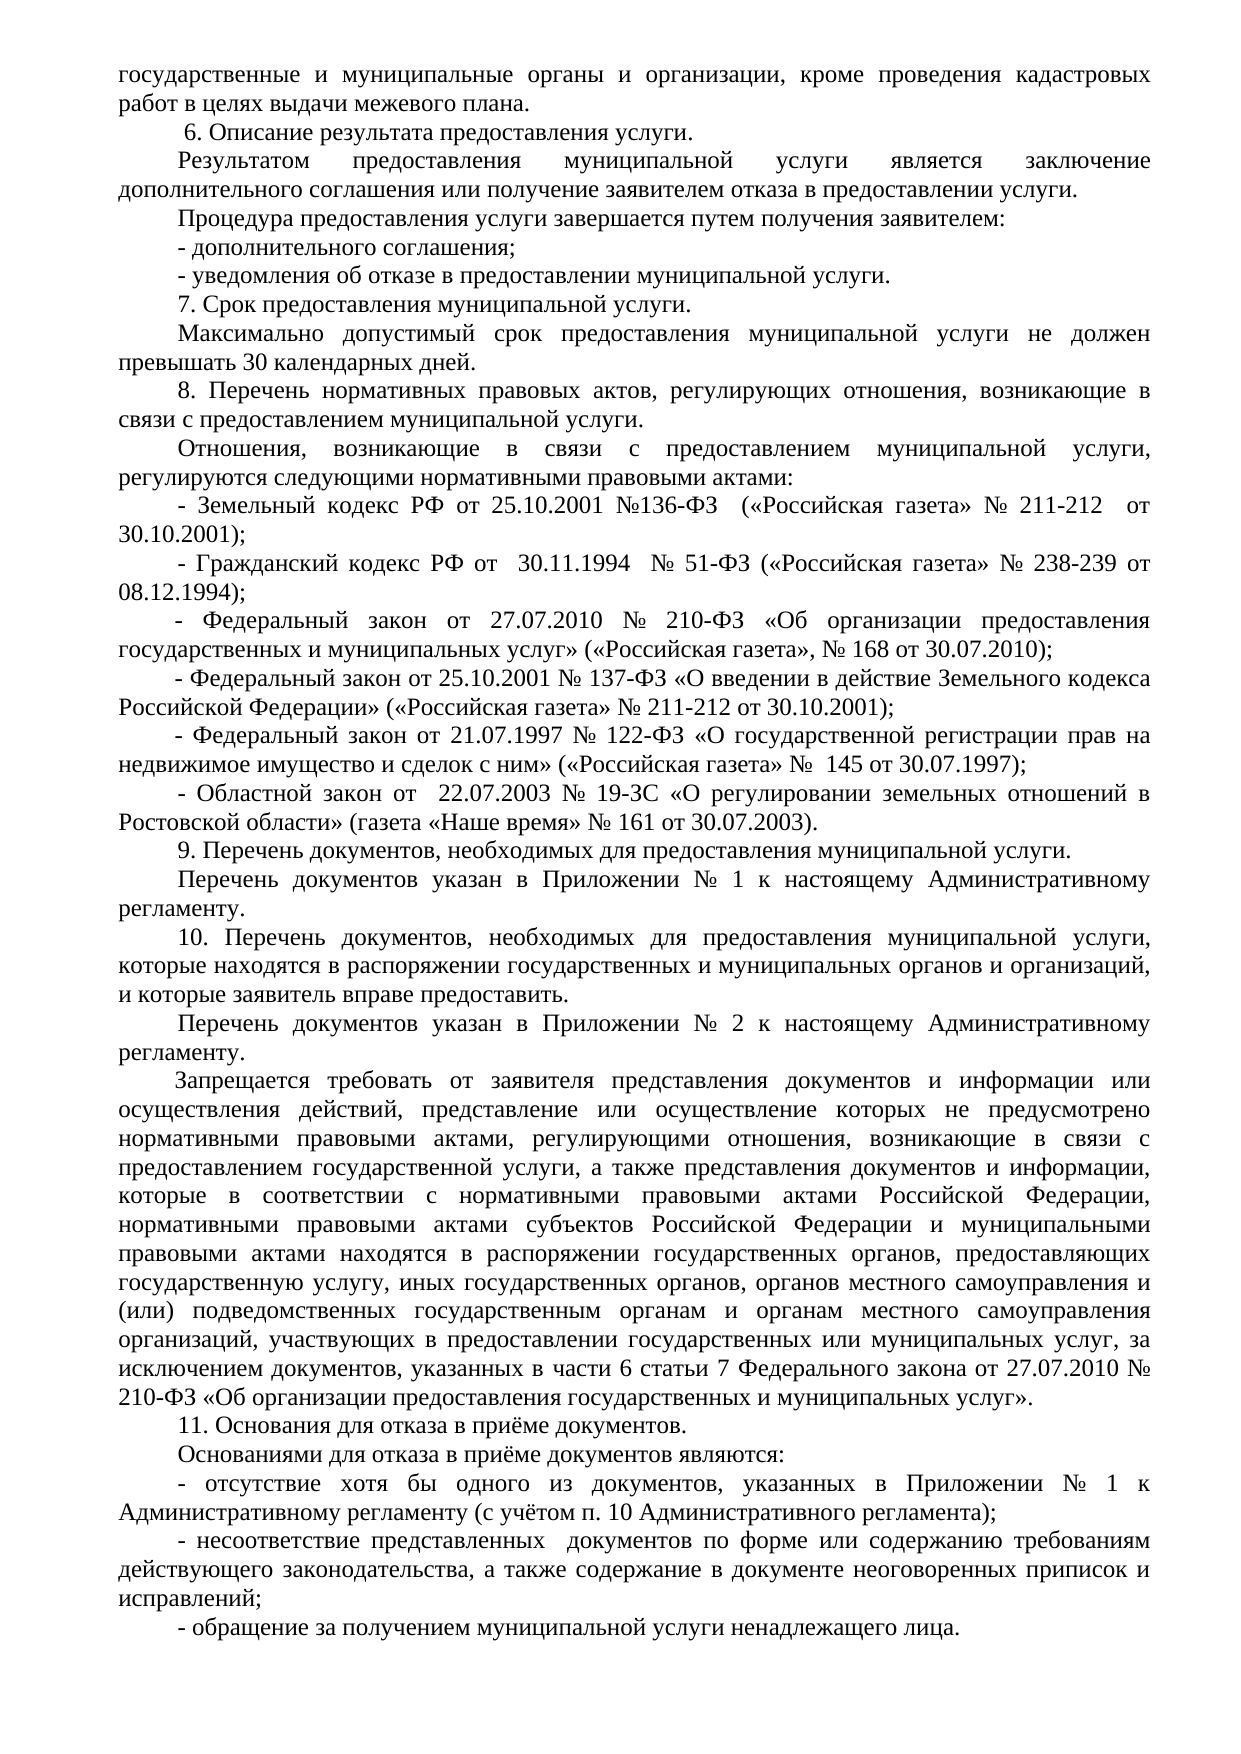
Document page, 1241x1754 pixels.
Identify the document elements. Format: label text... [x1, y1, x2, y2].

text Процедура предоставления услуги завершается путем получения заявителем: [118, 203, 1152, 232]
text Основаниями для отказа в приёме документов являются: [118, 1439, 1152, 1468]
text 6. Описание результата предоставления услуги. [118, 117, 1152, 145]
text - Гражданский кодекс РФ от 30.11.1994 № 51-ФЗ («Российская газета» № 238-239 от 08.12.1994); [118, 548, 1152, 605]
text - Областной закон от 22.07.2003 № 19-ЗС «О регулировании земельных отношений в Ростовской области» (газета «Наше время» № 161 от 30.07.2003). [118, 778, 1152, 835]
text 10. Перечень документов, необходимых для предоставления муниципальной услуги, которые находятся в распоряжении государственных и муниципальных органов и организаций, и которые заявитель вправе предоставить. [118, 922, 1152, 1008]
text - дополнительного соглашения; [118, 232, 1152, 260]
text Максимально допустимый срок предоставления муниципальной услуги не должен превышать 30 календарных дней. [118, 318, 1152, 375]
text Результатом предоставления муниципальной услуги является заключение дополнительного соглашения или получение заявителем отказа в предоставлении услуги. [118, 145, 1152, 203]
text - Федеральный закон от 27.07.2010 № 210-ФЗ «Об организации предоставления государственных и муниципальных услуг» («Российская газета», № 168 от 30.07.2010); [118, 605, 1152, 663]
text 9. Перечень документов, необходимых для предоставления муниципальной услуги. [118, 835, 1152, 864]
text Отношения, возникающие в связи с предоставлением муниципальной услуги, регулируются следующими нормативными правовыми актами: [118, 433, 1152, 490]
text - Земельный кодекс РФ от 25.10.2001 №136-ФЗ («Российская газета» № 211-212 от 30.10.2001); [118, 490, 1152, 548]
text 7. Срок предоставления муниципальной услуги. [118, 289, 1152, 318]
text - обращение за получением муниципальной услуги ненадлежащего лица. [118, 1612, 1152, 1640]
text - уведомления об отказе в предоставлении муниципальной услуги. [118, 260, 1152, 289]
text Перечень документов указан в Приложении № 1 к настоящему Административному регламенту. [118, 864, 1152, 922]
text Запрещается требовать от заявителя представления документов и информации или осуществления действий, представление или осуществление которых не предусмотрено нормативными правовыми актами, регулирующими отношения, возникающие в связи с предоставлением государственной услуги, а также представления документов и информации, которые в соответствии с нормативными правовыми актами Российской Федерации, нормативными правовыми актами субъектов Российской Федерации и муниципальными правовыми актами находятся в распоряжении государственных органов, предоставляющих государственную услугу, иных государственных органов, органов местного самоуправления и (или) подведомственных государственным органам и органам местного самоуправления организаций, участвующих в предоставлении государственных или муниципальных услуг, за исключением документов, указанных в части 6 статьи 7 Федерального закона от 27.07.2010 № 210-ФЗ «Об организации предоставления государственных и муниципальных услуг». [118, 1065, 1152, 1410]
text Перечень документов указан в Приложении № 2 к настоящему Административному регламенту. [118, 1008, 1152, 1065]
text 11. Основания для отказа в приёме документов. [118, 1410, 1152, 1439]
text - отсутствие хотя бы одного из документов, указанных в Приложении № 1 к Административному регламенту (с учётом п. 10 Административного регламента); [118, 1468, 1152, 1525]
text - Федеральный закон от 25.10.2001 № 137-ФЗ «О введении в действие Земельного кодекса Российской Федерации» («Российская газета» № 211-212 от 30.10.2001); [118, 663, 1152, 720]
text 8. Перечень нормативных правовых актов, регулирующих отношения, возникающие в связи с предоставлением муниципальной услуги. [118, 375, 1152, 433]
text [118, 59, 1152, 117]
text - Федеральный закон от 21.07.1997 № 122-ФЗ «О государственной регистрации прав на недвижимое имущество и сделок с ним» («Российская газета» № 145 от 30.07.1997); [118, 720, 1152, 778]
